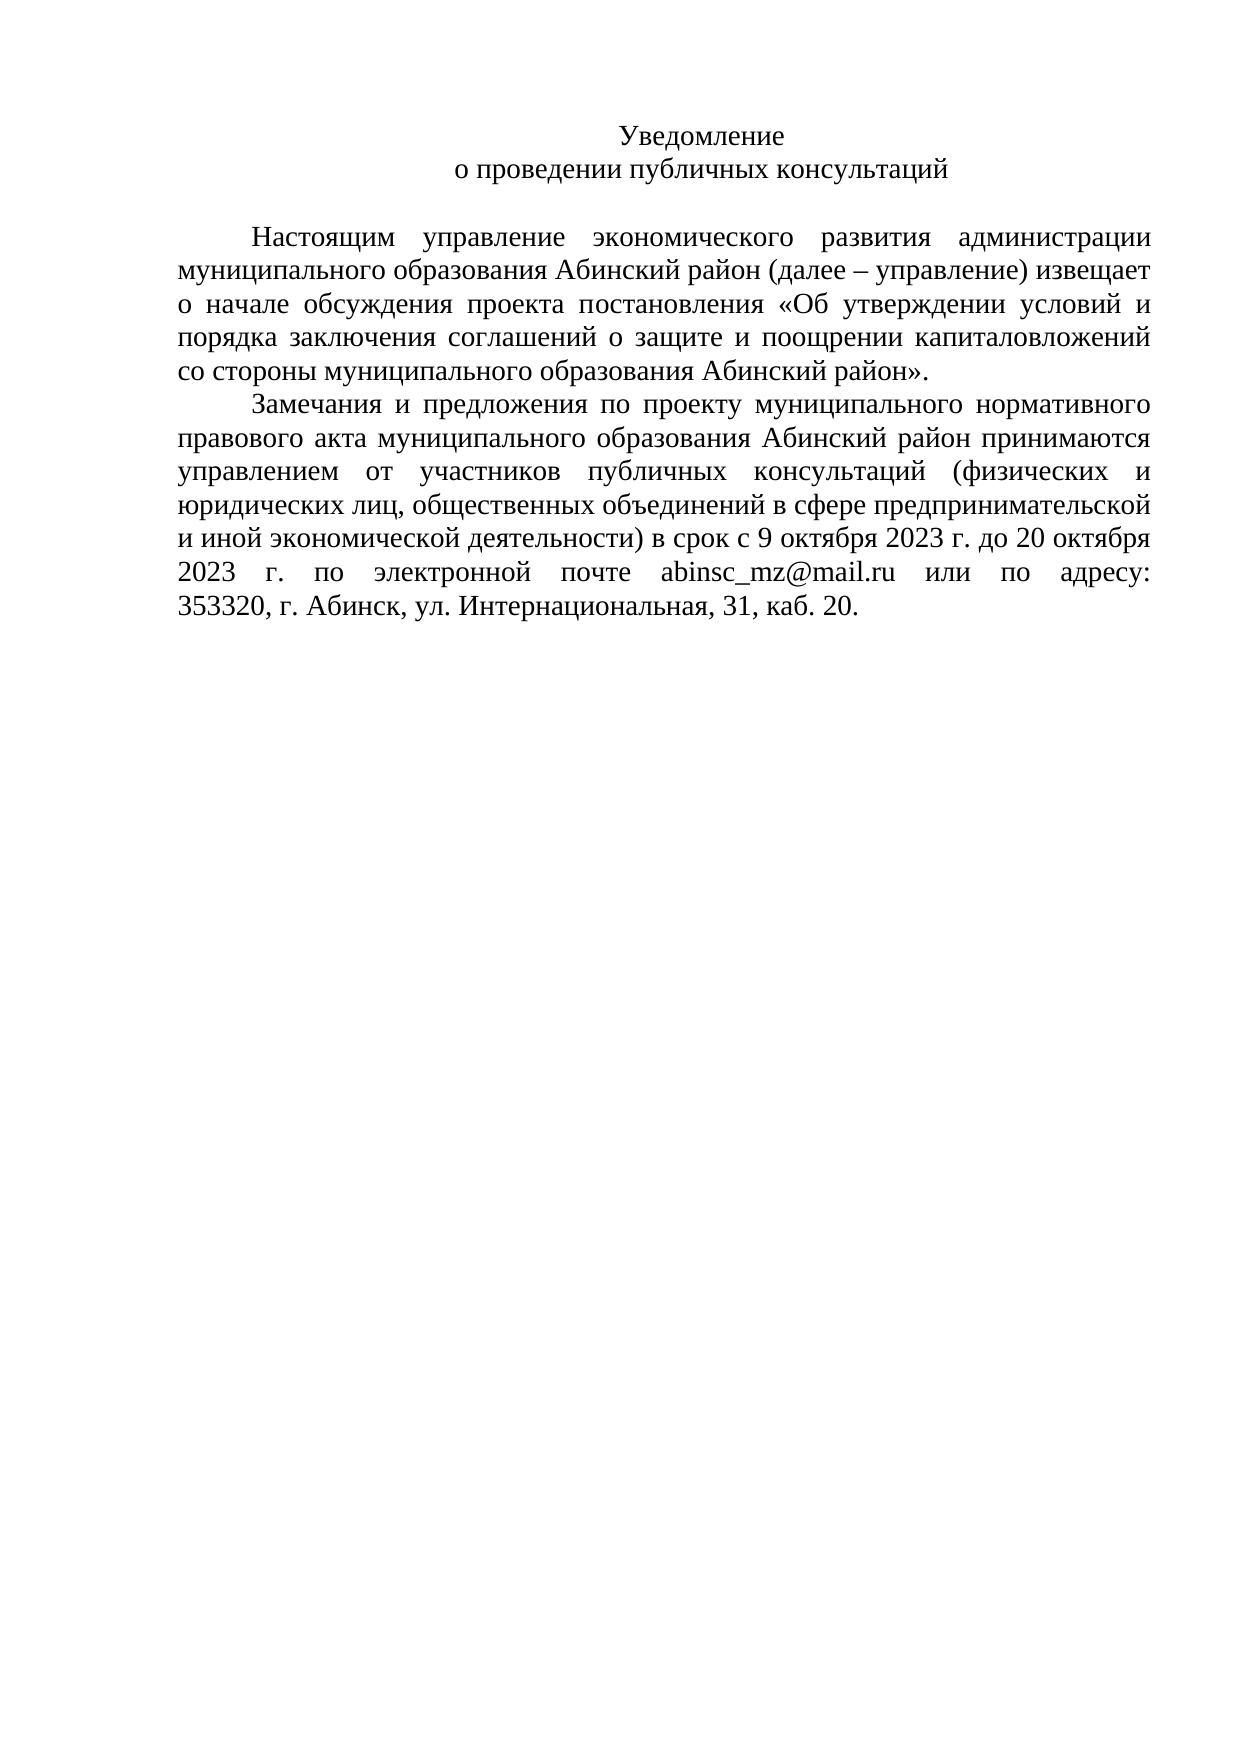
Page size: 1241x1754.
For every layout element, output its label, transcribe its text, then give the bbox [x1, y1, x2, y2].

text о проведении публичных консультаций [177, 152, 1152, 185]
text Настоящим управление экономического развития администрации муниципального образования Абинский район (далее – управление) извещает о начале обсуждения проекта постановления «Об утверждении условий и порядка заключения соглашений о защите и поощрении капиталовложений со стороны муниципального образования Абинский район». [177, 219, 1152, 386]
text Замечания и предложения по проекту муниципального нормативного правового акта муниципального образования Абинский район принимаются управлением от участников публичных консультаций (физических и юридических лиц, общественных объединений в сфере предпринимательской и иной экономической деятельности) в срок с 9 октября 2023 г. до 20 октября 2023 г. по электронной почте abinsc_mz@mail.ru или по адресу: 353320, г. Абинск, ул. Интернациональная, 31, каб. 20. [177, 386, 1152, 621]
text Уведомление [177, 118, 1152, 152]
